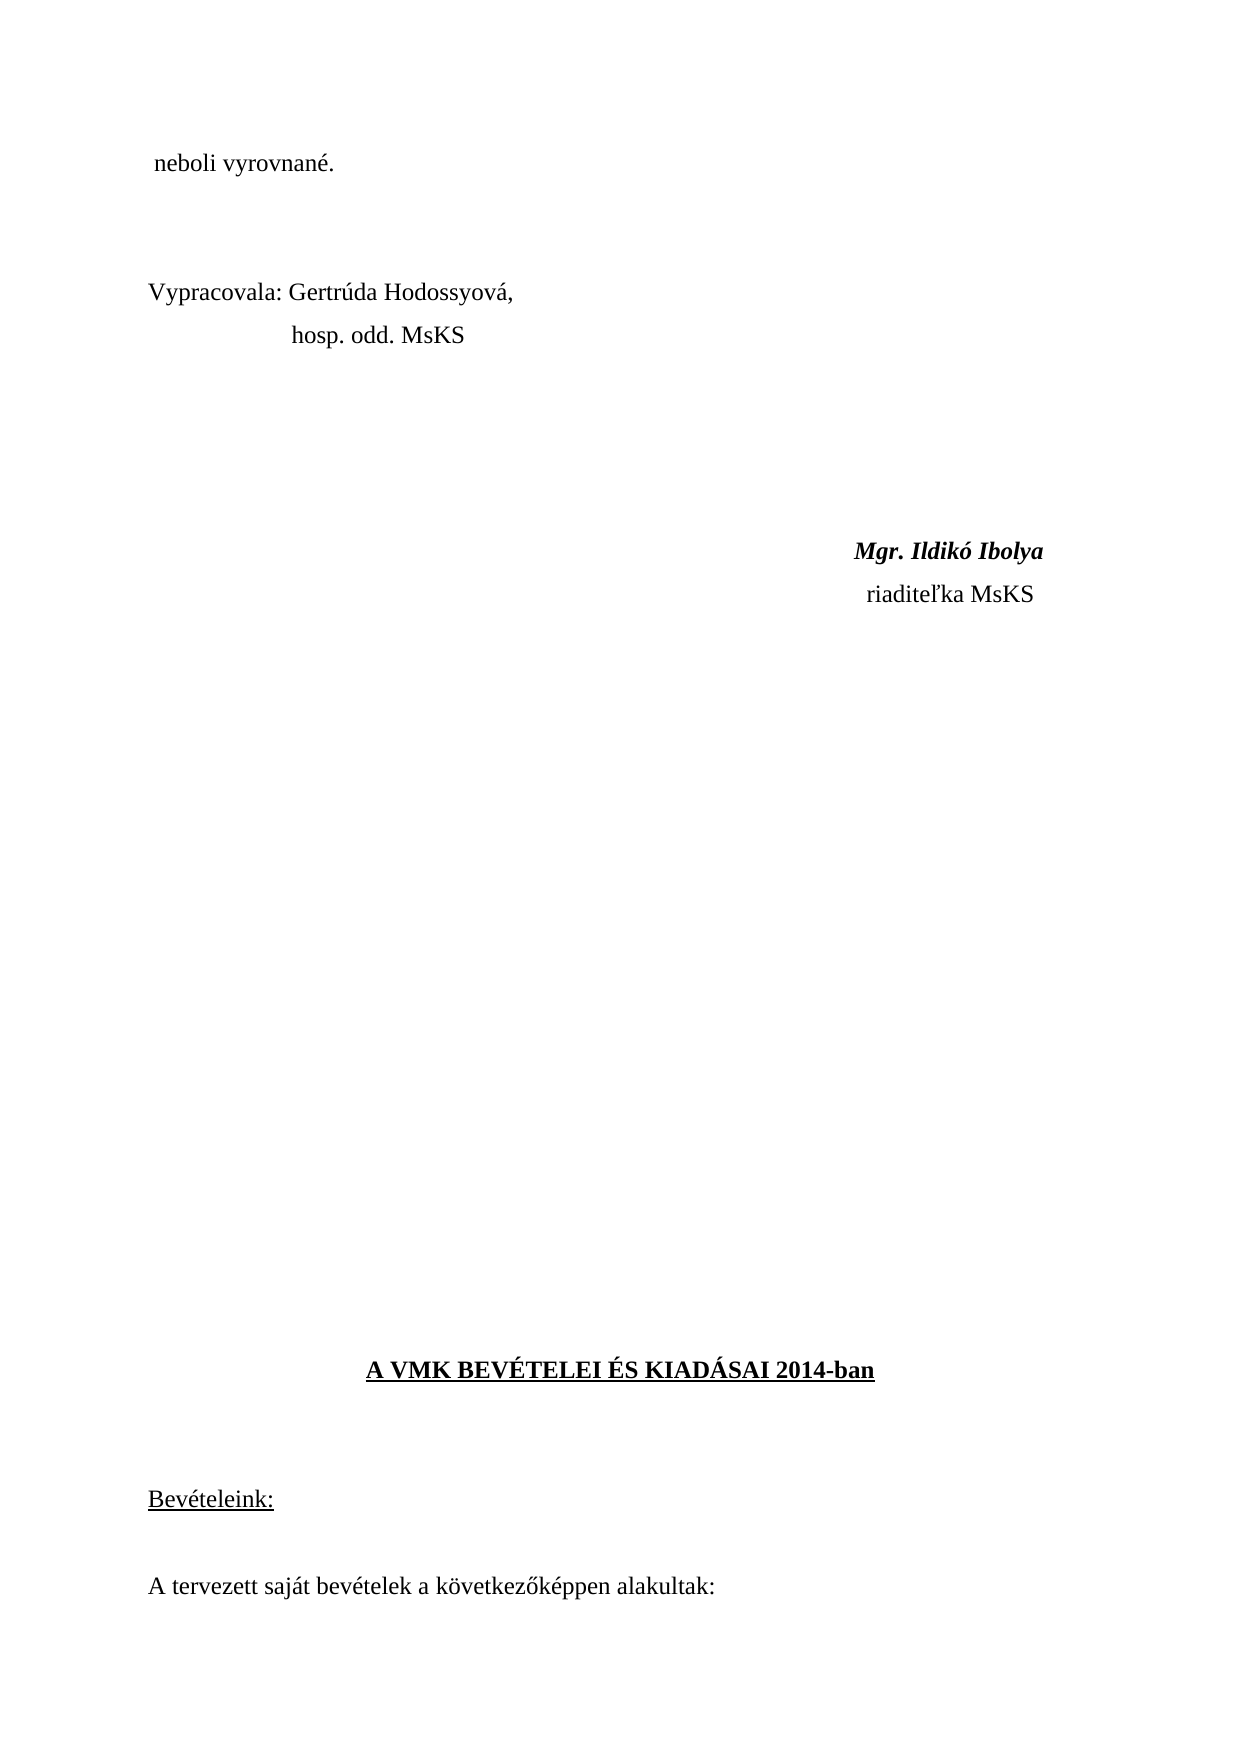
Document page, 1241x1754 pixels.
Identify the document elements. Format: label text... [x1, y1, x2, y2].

text Mgr. Ildikó Ibolya [148, 536, 1093, 564]
text A VMK BEVÉTELEI ÉS KIADÁSAI 2014-ban [148, 1355, 1093, 1384]
text riaditeľka MsKS [148, 579, 1093, 608]
text Vypracovala: Gertrúda Hodossyová, [148, 277, 1093, 306]
text neboli vyrovnané. [148, 148, 1093, 176]
text Bevételeink: [148, 1484, 1093, 1513]
text A tervezett saját bevételek a következőképpen alakultak: [148, 1571, 1093, 1599]
text hosp. odd. MsKS [148, 320, 1093, 349]
